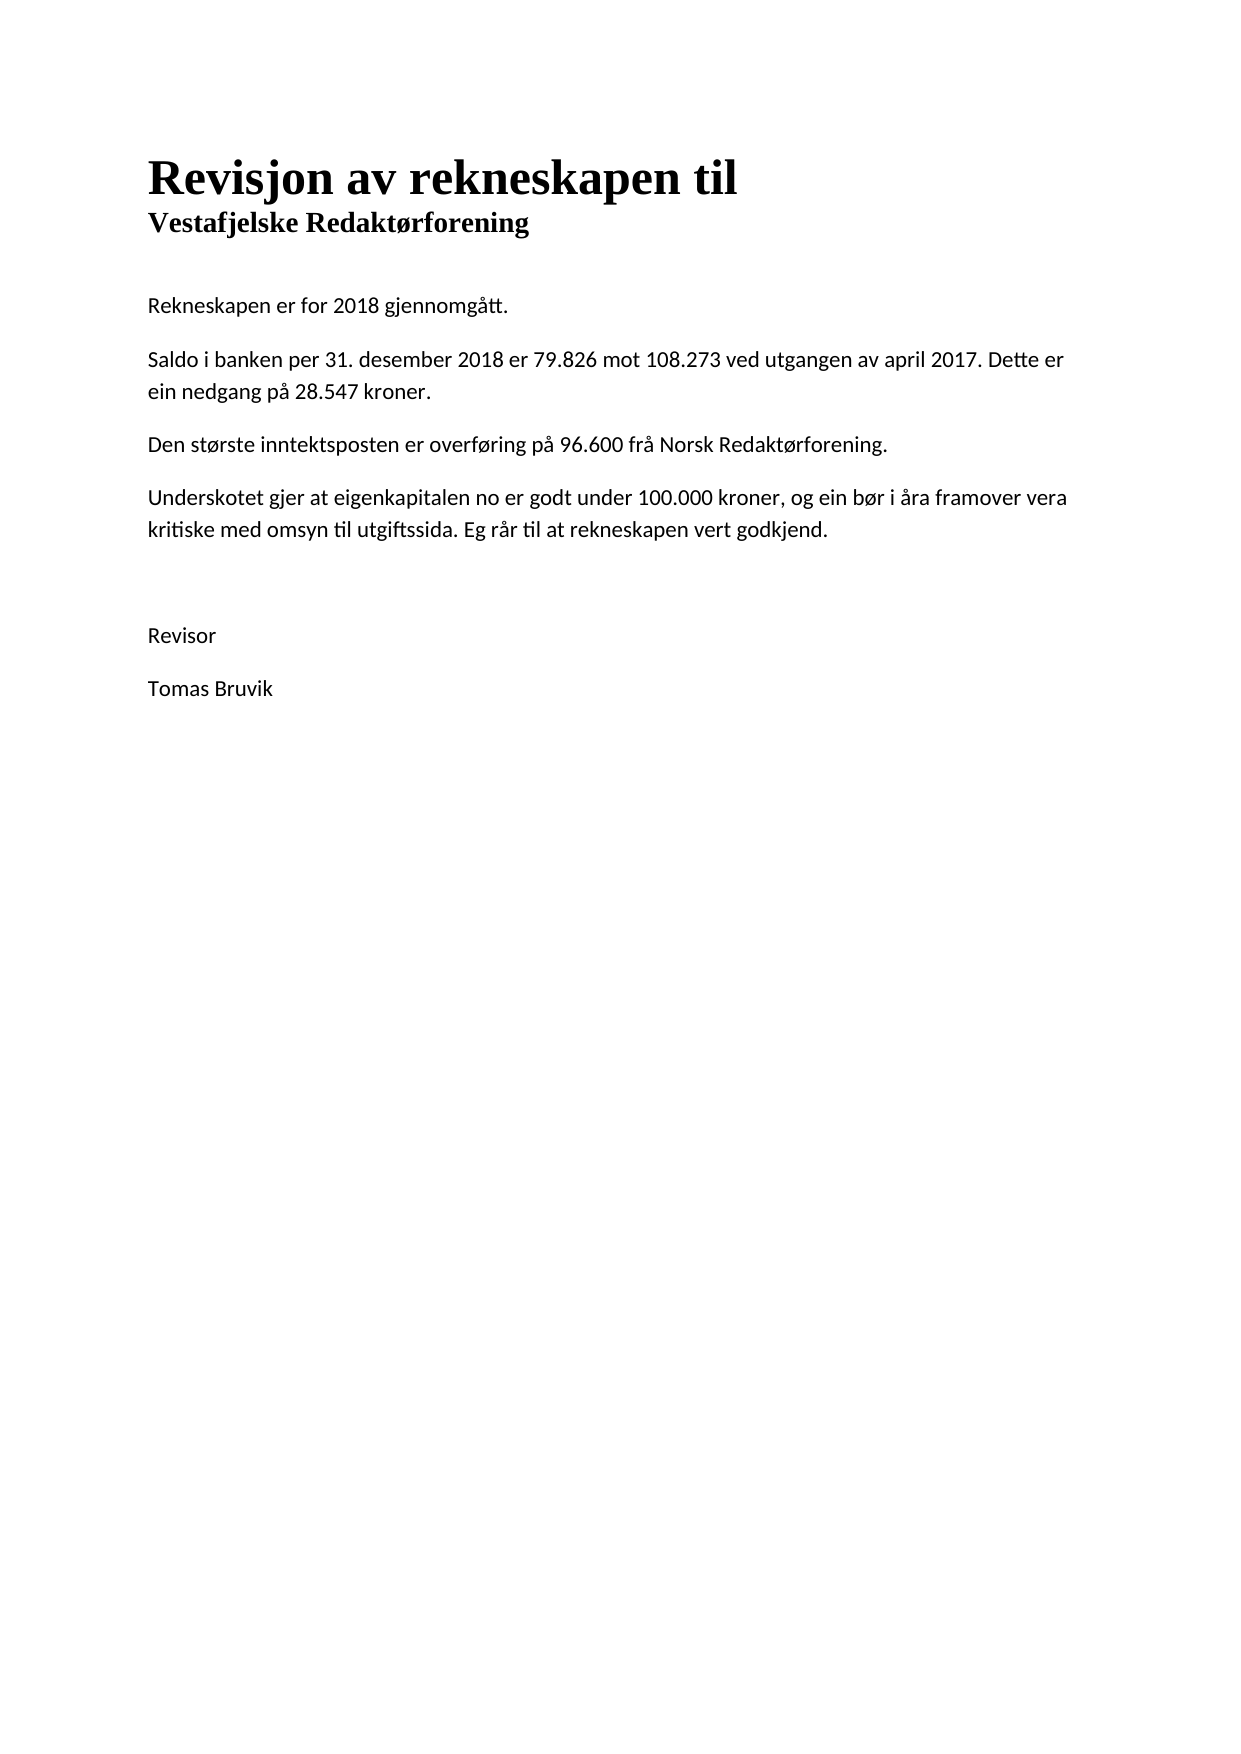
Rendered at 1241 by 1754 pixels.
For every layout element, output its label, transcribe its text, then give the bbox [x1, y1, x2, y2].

text Revisor [148, 621, 1093, 649]
text Den største inntektsposten er overføring på 96.600 frå Norsk Redaktørforening. [148, 430, 1093, 458]
text Tomas Bruvik [148, 674, 1093, 702]
text Underskotet gjer at eigenkapitalen no er godt under 100.000 kroner, og ein bør i åra framover vera kritiske med omsyn til utgiftssida. Eg rår til at rekneskapen vert godkjend. [148, 483, 1093, 543]
text Vestafjelske Redaktørforening [148, 205, 1093, 239]
text Revisjon av rekneskapen til [148, 148, 1093, 205]
text Saldo i banken per 31. desember 2018 er 79.826 mot 108.273 ved utgangen av april 2017. Dette er ein nedgang på 28.547 kroner. [148, 345, 1093, 405]
text Rekneskapen er for 2018 gjennomgått. [148, 292, 1093, 320]
